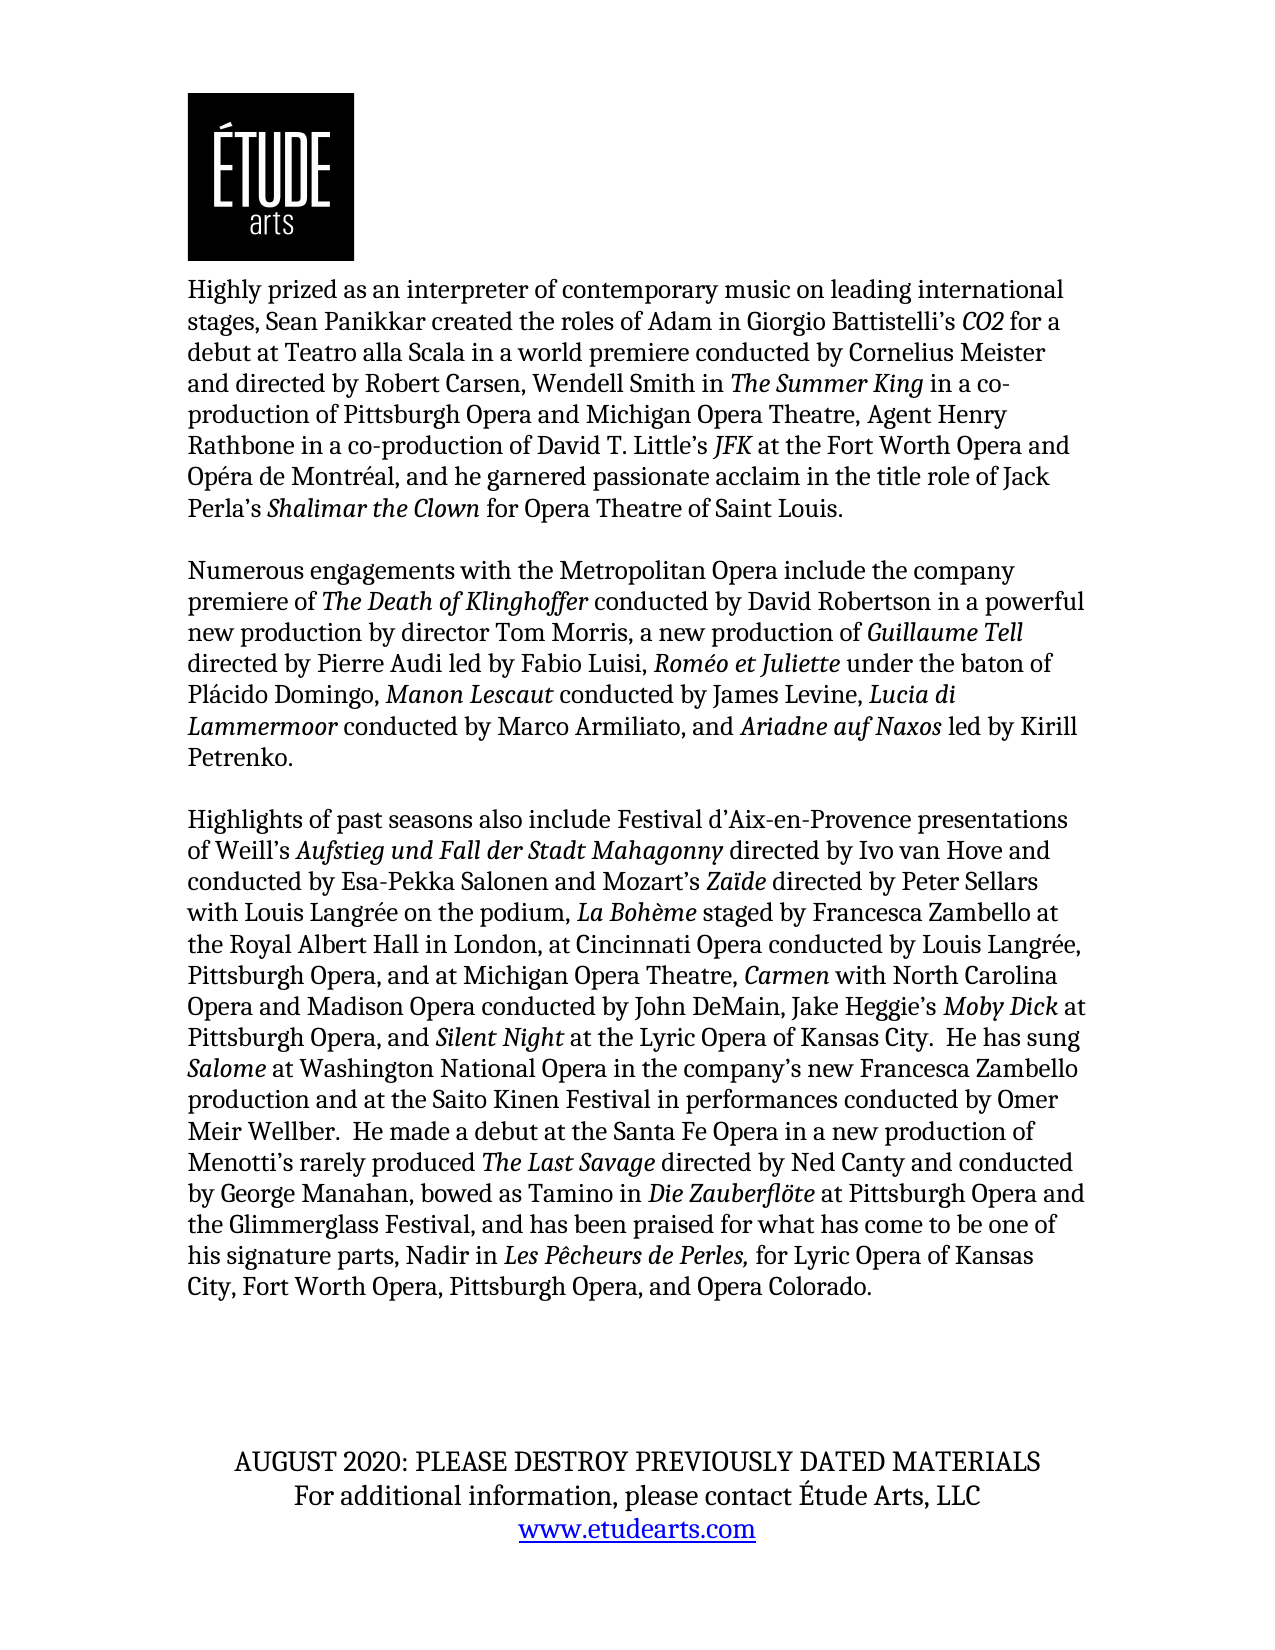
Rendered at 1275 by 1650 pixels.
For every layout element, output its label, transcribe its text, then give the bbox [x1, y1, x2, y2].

text Numerous engagements with the Metropolitan Opera include the company premiere of The Death of Klinghoffer conducted by David Robertson in a powerful new production by director Tom Morris, a new production of Guillaume Tell directed by Pierre Audi led by Fabio Luisi, Roméo et Juliette under the baton of Plácido Domingo, Manon Lescaut conducted by James Levine, Lucia di Lammermoor conducted by Marco Armiliato, and Ariadne auf Naxos led by Kirill Petrenko. [187, 555, 1087, 773]
text Highlights of past seasons also include Festival d’Aix-en-Provence presentations of Weill’s Aufstieg und Fall der Stadt Mahagonny directed by Ivo van Hove and conducted by Esa-Pekka Salonen and Mozart’s Zaïde directed by Peter Sellars with Louis Langrée on the podium, La Bohème staged by Francesca Zambello at the Royal Albert Hall in London, at Cincinnati Opera conducted by Louis Langrée, Pittsburgh Opera, and at Michigan Opera Theatre, Carmen with North Carolina Opera and Madison Opera conducted by John DeMain, Jake Heggie’s Moby Dick at Pittsburgh Opera, and Silent Night at the Lyric Opera of Kansas City. He has sung Salome at Washington National Opera in the company’s new Francesca Zambello production and at the Saito Kinen Festival in performances conducted by Omer Meir Wellber. He made a debut at the Santa Fe Opera in a new production of Menotti’s rarely produced The Last Savage directed by Ned Canty and conducted by George Manahan, bowed as Tamino in Die Zauberflöte at Pittsburgh Opera and the Glimmerglass Festival, and has been praised for what has come to be one of his signature parts, Nadir in Les Pêcheurs de Perles, for Lyric Opera of Kansas City, Fort Worth Opera, Pittsburgh Opera, and Opera Colorado. [187, 804, 1087, 1302]
picture [187, 93, 354, 261]
text Highly prized as an interpreter of contemporary music on leading international stages, Sean Panikkar created the roles of Adam in Giorgio Battistelli’s CO2 for a debut at Teatro alla Scala in a world premiere conducted by Cornelius Meister and directed by Robert Carsen, Wendell Smith in The Summer King in a co-production of Pittsburgh Opera and Michigan Opera Theatre, Agent Henry Rathbone in a co-production of David T. Little’s JFK at the Fort Worth Opera and Opéra de Montréal, and he garnered passionate acclaim in the title role of Jack Perla’s Shalimar the Clown for Opera Theatre of Saint Louis. [187, 274, 1087, 524]
